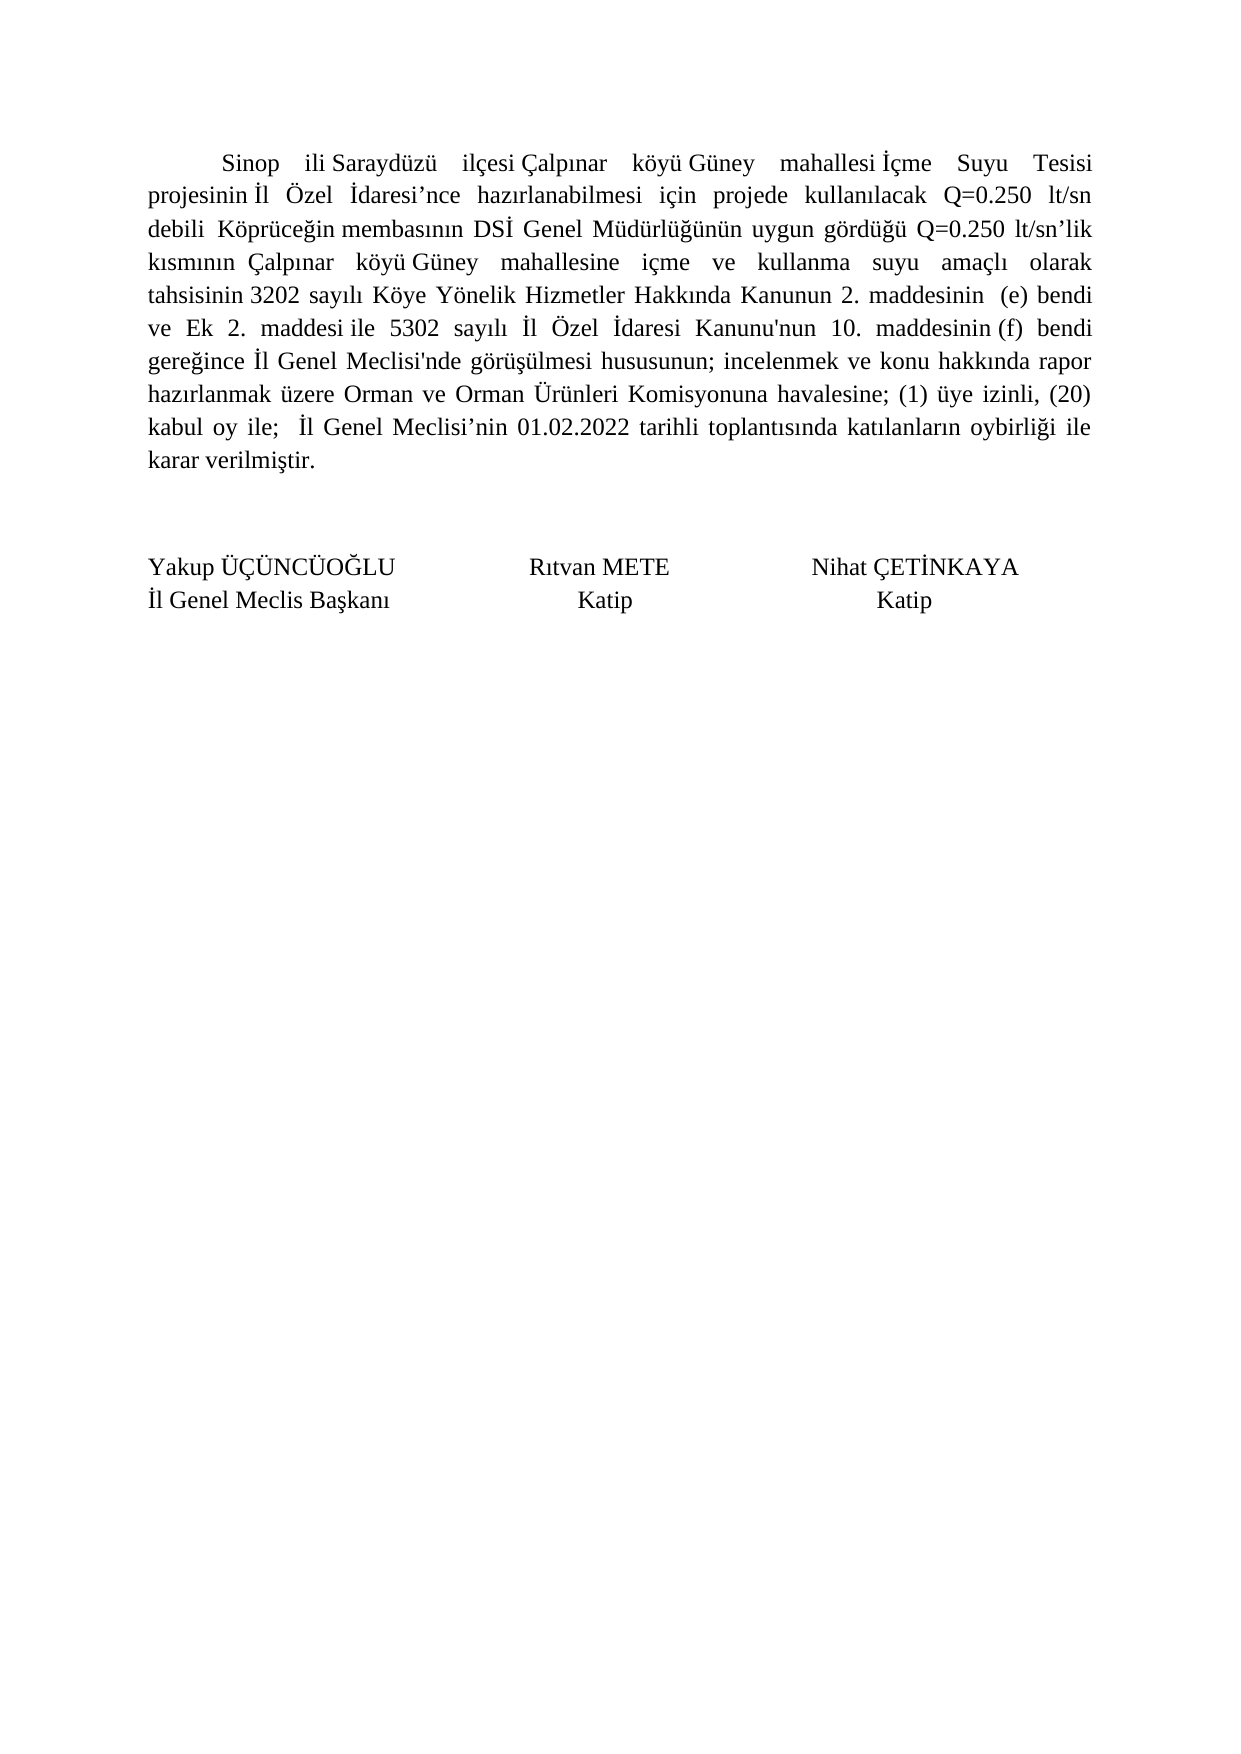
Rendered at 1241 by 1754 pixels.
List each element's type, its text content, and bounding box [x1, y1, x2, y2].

text Yakup ÜÇÜNCÜOĞLU Rıtvan METE Nihat ÇETİNKAYA İl Genel Meclis Başkanı Katip Katip [148, 552, 1093, 614]
text Sinop ili Saraydüzü ilçesi Çalpınar köyü Güney mahallesi İçme Suyu Tesisi projesinin İl Özel İdaresi’nce hazırlanabilmesi için projede kullanılacak Q=0.250 lt/sn debili Köprüceğin membasının DSİ Genel Müdürlüğünün uygun gördüğü Q=0.250 lt/sn’lik kısmının Çalpınar köyü Güney mahallesine içme ve kullanma suyu amaçlı olarak tahsisinin 3202 sayılı Köye Yönelik Hizmetler Hakkında Kanunun 2. maddesinin (e) bendi ve Ek 2. maddesi ile 5302 sayılı İl Özel İdaresi Kanunu'nun 10. maddesinin (f) bendi gereğince İl Genel Meclisi'nde görüşülmesi hususunun; incelenmek ve konu hakkında rapor hazırlanmak üzere Orman ve Orman Ürünleri Komisyonuna havalesine; (1) üye izinli, (20) kabul oy ile; İl Genel Meclisi’nin 01.02.2022 tarihli toplantısında katılanların oybirliği ile karar verilmiştir. [148, 148, 1093, 473]
